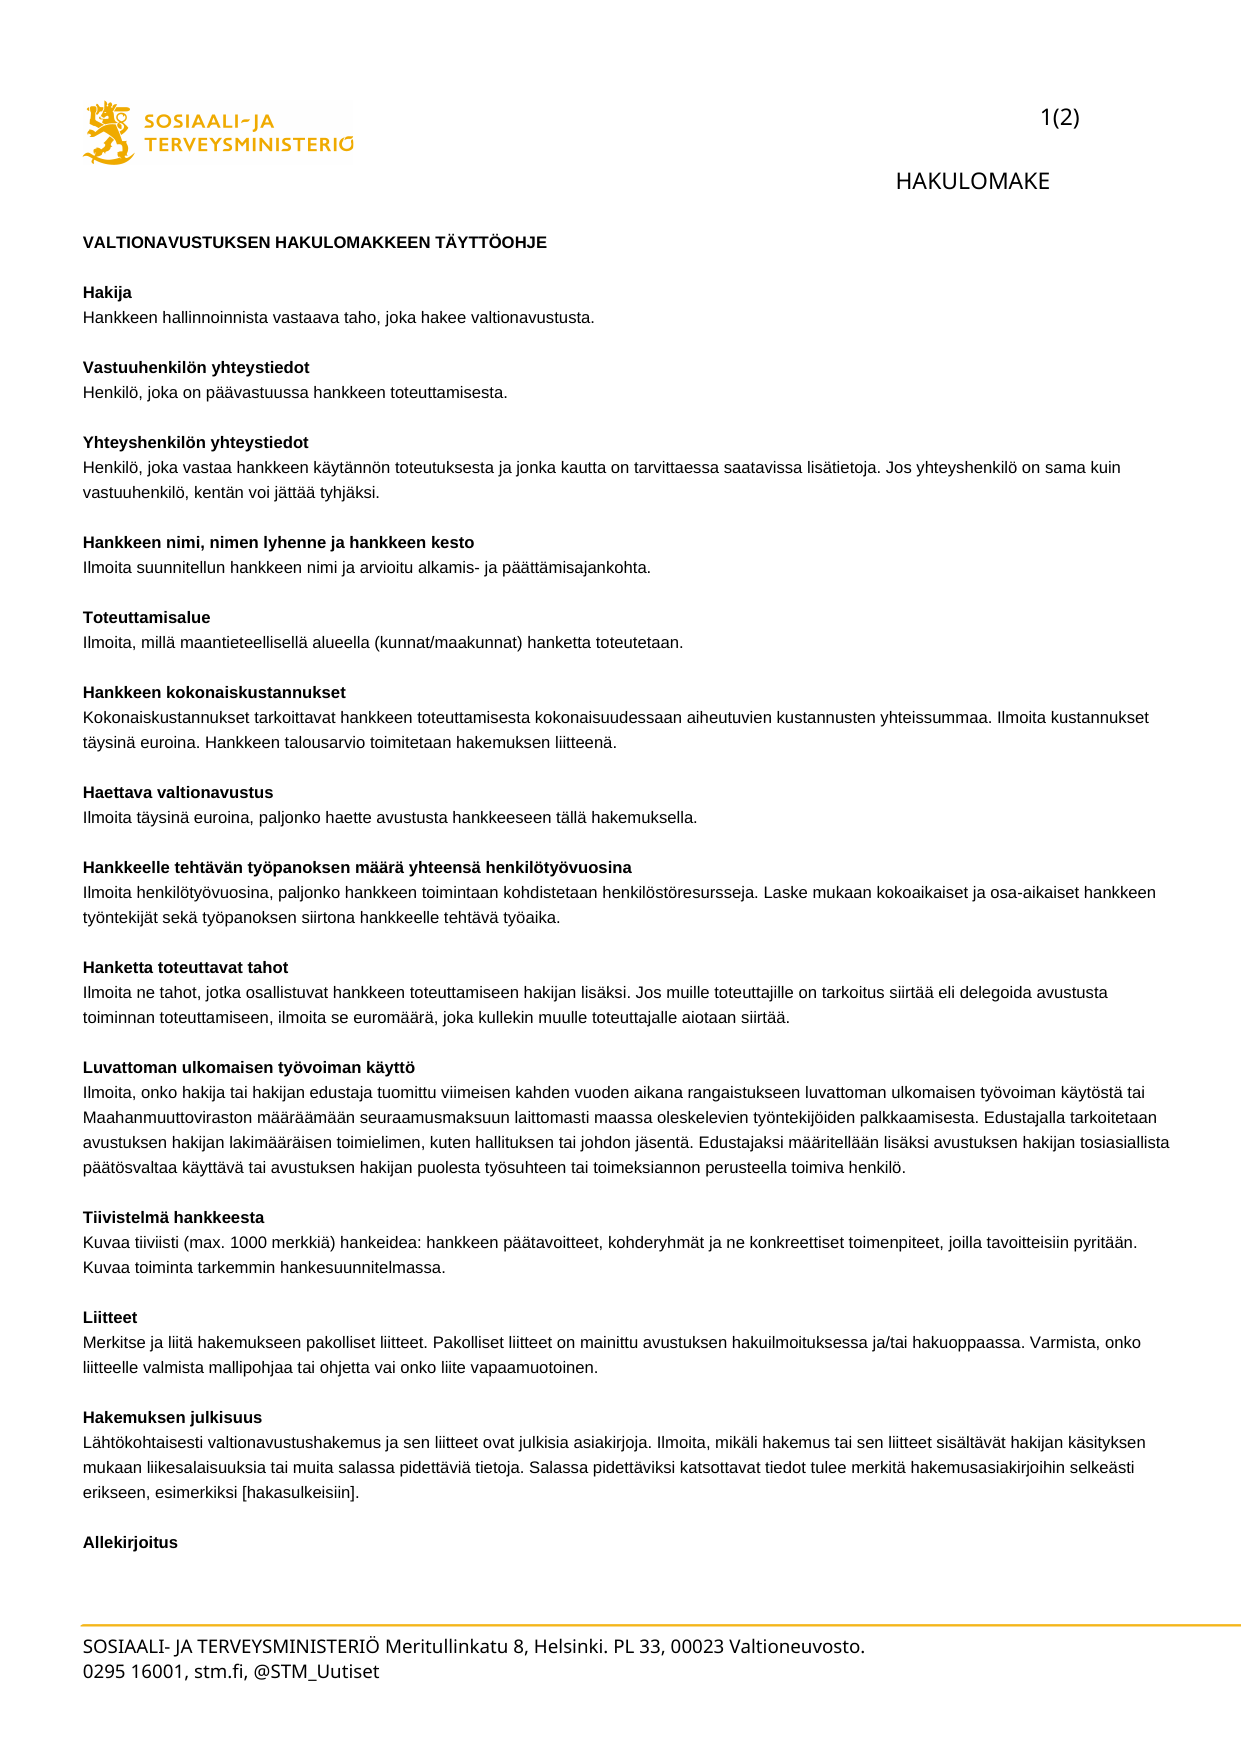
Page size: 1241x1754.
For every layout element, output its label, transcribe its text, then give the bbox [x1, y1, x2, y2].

text Henkilö, joka vastaa hankkeen käytännön toteutuksesta ja jonka kautta on tarvittaessa saatavissa lisätietoja. Jos yhteyshenkilö on sama kuin vastuuhenkilö, kentän voi jättää tyhjäksi. [83, 452, 1181, 502]
text Ilmoita, onko hakija tai hakijan edustaja tuomittu viimeisen kahden vuoden aikana rangaistukseen luvattoman ulkomaisen työvoiman käytöstä tai Maahanmuuttoviraston määräämään seuraamusmaksuun laittomasti maassa oleskelevien työntekijöiden palkkaamisesta. Edustajalla tarkoitetaan avustuksen hakijan lakimääräisen toimielimen, kuten hallituksen tai johdon jäsentä. Edustajaksi määritellään lisäksi avustuksen hakijan tosiasiallista päätösvaltaa käyttävä tai avustuksen hakijan puolesta työsuhteen tai toimeksiannon perusteella toimiva henkilö. [83, 1077, 1181, 1177]
picture [0, 1575, 1241, 1730]
text Hankkeen hallinnoinnista vastaava taho, joka hakee valtionavustusta. [83, 302, 1181, 327]
text Ilmoita suunnitellun hankkeen nimi ja arvioitu alkamis- ja päättämisajankohta. [83, 552, 1181, 577]
text Ilmoita, millä maantieteellisellä alueella (kunnat/maakunnat) hanketta toteutetaan. [83, 627, 1181, 652]
text Ilmoita täysinä euroina, paljonko haette avustusta hankkeeseen tällä hakemuksella. [83, 802, 1181, 827]
text Luvattoman ulkomaisen työvoiman käyttö [83, 1052, 1181, 1077]
text Kuvaa tiiviisti (max. 1000 merkkiä) hankeidea: hankkeen päätavoitteet, kohderyhmät ja ne konkreettiset toimenpiteet, joilla tavoitteisiin pyritään. Kuvaa toiminta tarkemmin hankesuunnitelmassa. [83, 1227, 1181, 1277]
text Hakemuksen julkisuus [83, 1402, 1181, 1427]
text Hanketta toteuttavat tahot [83, 952, 1181, 977]
text Tiivistelmä hankkeesta [83, 1202, 1181, 1227]
text VALTIONAVUSTUKSEN HAKULOMAKKEEN TÄYTTÖOHJE [83, 227, 1181, 252]
text Henkilö, joka on päävastuussa hankkeen toteuttamisesta. [83, 377, 1181, 402]
text Merkitse ja liitä hakemukseen pakolliset liitteet. Pakolliset liitteet on mainittu avustuksen hakuilmoituksessa ja/tai hakuoppaassa. Varmista, onko liitteelle valmista mallipohjaa tai ohjetta vai onko liite vapaamuotoinen. [83, 1327, 1181, 1377]
text Allekirjoitus [83, 1527, 1181, 1552]
text Kokonaiskustannukset tarkoittavat hankkeen toteuttamisesta kokonaisuudessaan aiheutuvien kustannusten yhteissummaa. Ilmoita kustannukset täysinä euroina. Hankkeen talousarvio toimitetaan hakemuksen liitteenä. [83, 702, 1181, 752]
picture [82, 100, 354, 165]
text Hankkeelle tehtävän työpanoksen määrä yhteensä henkilötyövuosina [83, 852, 1181, 877]
text Liitteet [83, 1302, 1181, 1327]
text Hankkeen kokonaiskustannukset [83, 677, 1181, 702]
text Yhteyshenkilön yhteystiedot [83, 427, 1181, 452]
text Vastuuhenkilön yhteystiedot [83, 352, 1181, 377]
text Ilmoita henkilötyövuosina, paljonko hankkeen toimintaan kohdistetaan henkilöstöresursseja. Laske mukaan kokoaikaiset ja osa-aikaiset hankkeen työntekijät sekä työpanoksen siirtona hankkeelle tehtävä työaika. [83, 877, 1181, 927]
text Toteuttamisalue [83, 602, 1181, 627]
text Ilmoita ne tahot, jotka osallistuvat hankkeen toteuttamiseen hakijan lisäksi. Jos muille toteuttajille on tarkoitus siirtää eli delegoida avustusta toiminnan toteuttamiseen, ilmoita se euromäärä, joka kullekin muulle toteuttajalle aiotaan siirtää. [83, 977, 1181, 1027]
text Haettava valtionavustus [83, 777, 1181, 802]
text Hakija [83, 277, 1181, 302]
text Lähtökohtaisesti valtionavustushakemus ja sen liitteet ovat julkisia asiakirjoja. Ilmoita, mikäli hakemus tai sen liitteet sisältävät hakijan käsityksen mukaan liikesalaisuuksia tai muita salassa pidettäviä tietoja. Salassa pidettäviksi katsottavat tiedot tulee merkitä hakemusasiakirjoihin selkeästi erikseen, esimerkiksi [hakasulkeisiin]. [83, 1427, 1181, 1502]
text Hankkeen nimi, nimen lyhenne ja hankkeen kesto [83, 527, 1181, 552]
